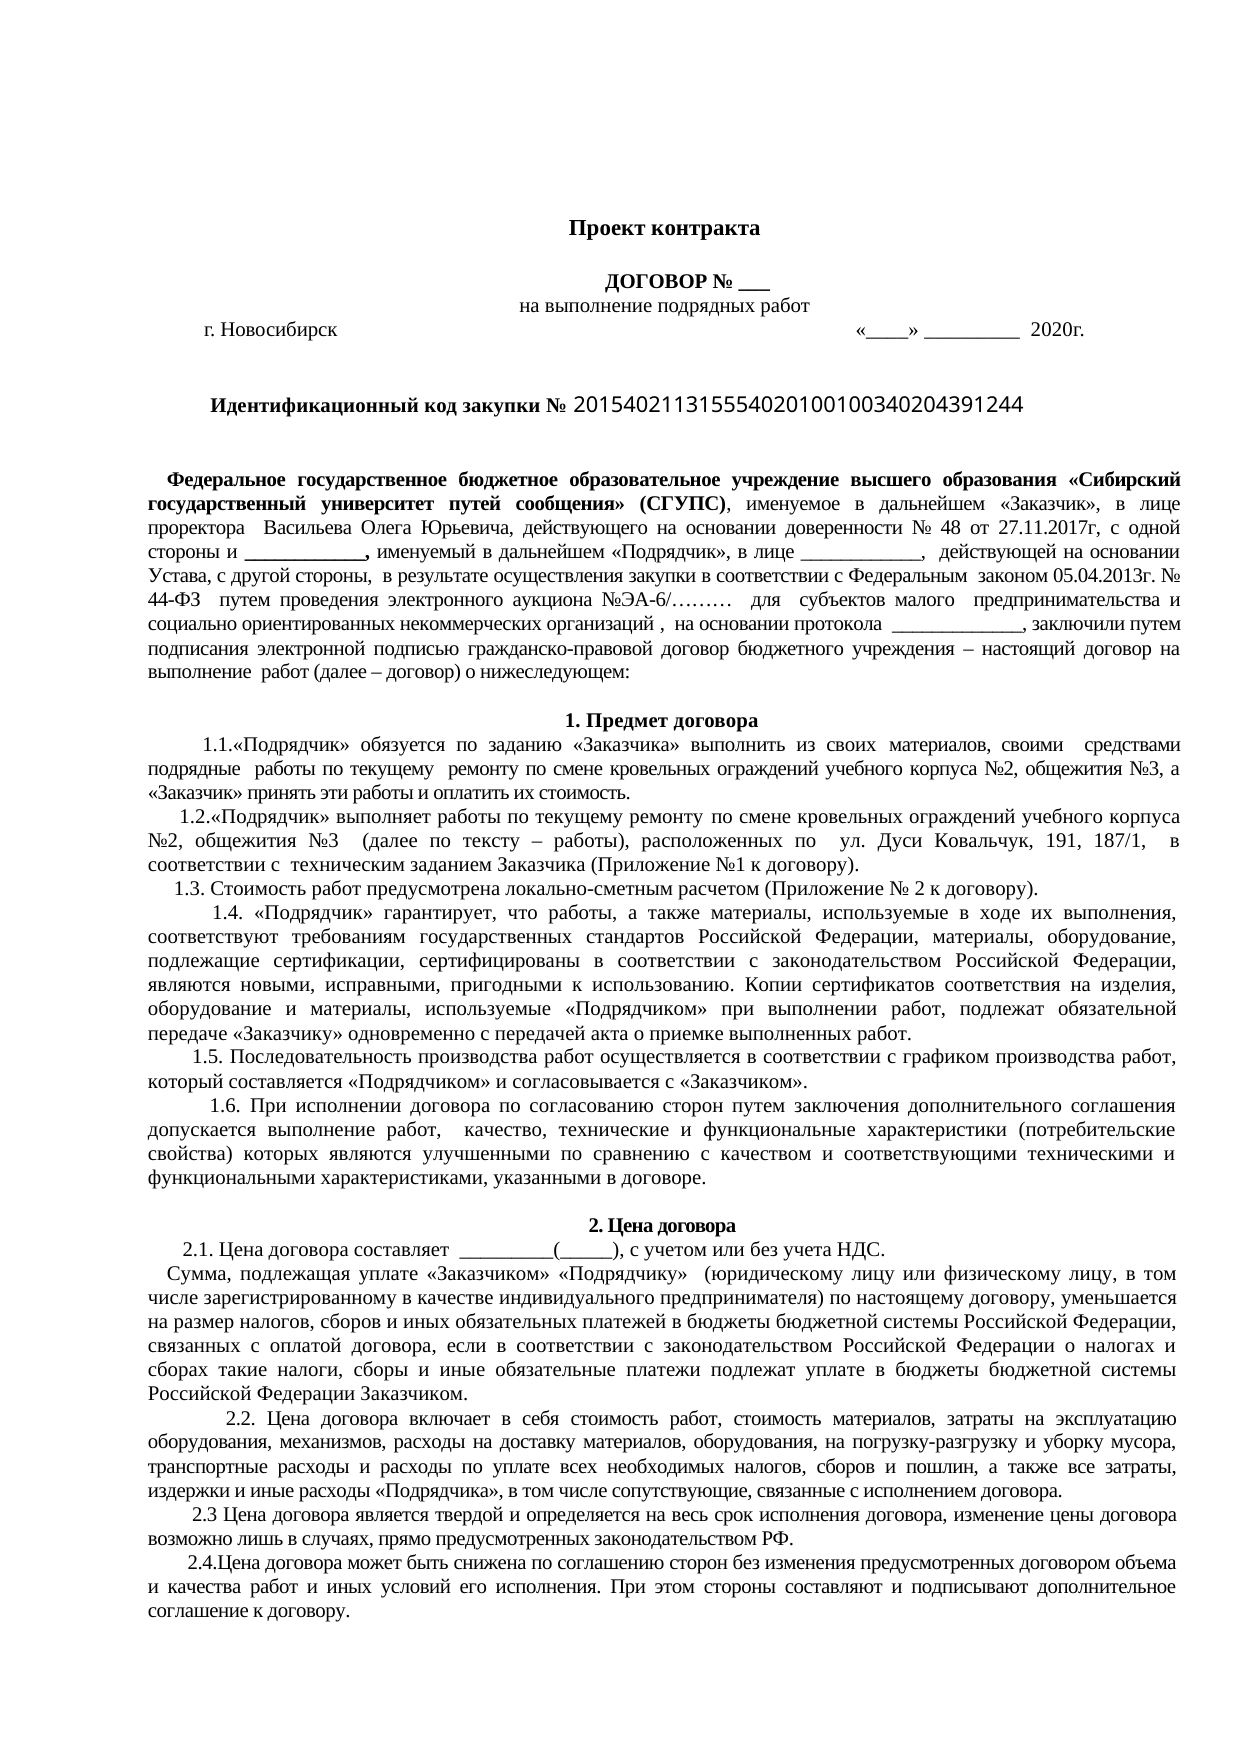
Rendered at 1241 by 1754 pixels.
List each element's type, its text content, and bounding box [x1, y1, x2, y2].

text г. Новосибирск «____» _________ 2020г. [151, 317, 1181, 341]
text 1. Предмет договора [148, 708, 1175, 732]
text Сумма, подлежащая уплате «Заказчиком» «Подрядчику» (юридическому лицу или физическому лицу, в том числе зарегистрированному в качестве индивидуального предпринимателя) по настоящему договору, уменьшается на размер налогов, сборов и иных обязательных платежей в бюджеты бюджетной системы Российской Федерации, связанных с оплатой договора, если в соответствии с законодательством Российской Федерации о налогах и сборах такие налоги, сборы и иные обязательные платежи подлежат уплате в бюджеты бюджетной системы Российской Федерации Заказчиком. [148, 1261, 1178, 1405]
text на выполнение подрядных работ [148, 293, 1181, 317]
text 2. Цена договора [148, 1213, 1177, 1237]
text Федеральное государственное бюджетное образовательное учреждение высшего образования «Сибирский государственный университет путей сообщения» (СГУПС), именуемое в дальнейшем «Заказчик», в лице проректора Васильева Олега Юрьевича, действующего на основании доверенности № 48 от 27.11.2017г, с одной стороны и ____________, именуемый в дальнейшем «Подрядчик», в лице ____________, действующей на основании Устава, с другой стороны, в результате осуществления закупки в соответствии с Федеральным законом 05.04.2013г. № 44-ФЗ путем проведения электронного аукциона №ЭА-6/……… для субъектов малого предпринимательства и социально ориентированных некоммерческих организаций , на основании протокола _____________, заключили путем подписания электронной подписью гражданско-правовой договор бюджетного учреждения – настоящий договор на выполнение работ (далее – договор) о нижеследующем: [148, 467, 1181, 683]
text 2.3 Цена договора является твердой и определяется на весь срок исполнения договора, изменение цены договора возможно лишь в случаях, прямо предусмотренных законодательством РФ. [148, 1502, 1178, 1550]
text 1.5. Последовательность производства работ осуществляется в соответствии с графиком производства работ, который составляется «Подрядчиком» и согласовывается с «Заказчиком». [148, 1044, 1178, 1093]
text 2.1. Цена договора составляет _________(_____), с учетом или без учета НДС. [148, 1237, 1178, 1261]
text 1.4. «Подрядчик» гарантирует, что работы, а также материалы, используемые в ходе их выполнения, соответствуют требованиям государственных стандартов Российской Федерации, материалы, оборудование, подлежащие сертификации, сертифицированы в соответствии с законодательством Российской Федерации, являются новыми, исправными, пригодными к использованию. Копии сертификатов соответствия на изделия, оборудование и материалы, используемые «Подрядчиком» при выполнении работ, подлежат обязательной передаче «Заказчику» одновременно с передачей акта о приемке выполненных работ. [148, 900, 1178, 1044]
text 2.4.Цена договора может быть снижена по соглашению сторон без изменения предусмотренных договором объема и качества работ и иных условий его исполнения. При этом стороны составляют и подписывают дополнительное соглашение к договору. [148, 1550, 1178, 1622]
text 1.1.«Подрядчик» обязуется по заданию «Заказчика» выполнить из своих материалов, своими средствами подрядные работы по текущему ремонту по смене кровельных ограждений учебного корпуса №2, общежития №3, а «Заказчик» принять эти работы и оплатить их стоимость. [148, 732, 1181, 804]
text 1.2.«Подрядчик» выполняет работы по текущему ремонту по смене кровельных ограждений учебного корпуса №2, общежития №3 (далее по тексту – работы), расположенных по ул. Дуси Ковальчук, 191, 187/1, в соответствии с техническим заданием Заказчика (Приложение №1 к договору). [148, 804, 1181, 876]
text Проект контракта [148, 214, 1181, 241]
text 2.2. Цена договора включает в себя стоимость работ, стоимость материалов, затраты на эксплуатацию оборудования, механизмов, расходы на доставку материалов, оборудования, на погрузку-разгрузку и уборку мусора, транспортные расходы и расходы по уплате всех необходимых налогов, сборов и пошлин, а также все затраты, издержки и иные расходы «Подрядчика», в том числе сопутствующие, связанные с исполнением договора. [148, 1405, 1178, 1502]
text Идентификационный код закупки № 201540211315554020100100340204391244 [151, 389, 1181, 419]
text 1.3. Стоимость работ предусмотрена локально-сметным расчетом (Приложение № 2 к договору). [148, 876, 1181, 900]
text ДОГОВОР № ___ [110, 269, 1181, 293]
text 1.6. При исполнении договора по согласованию сторон путем заключения дополнительного соглашения допускается выполнение работ, качество, технические и функциональные характеристики (потребительские свойства) которых являются улучшенными по сравнению с качеством и соответствующими техническими и функциональными характеристиками, указанными в договоре. [148, 1093, 1177, 1189]
